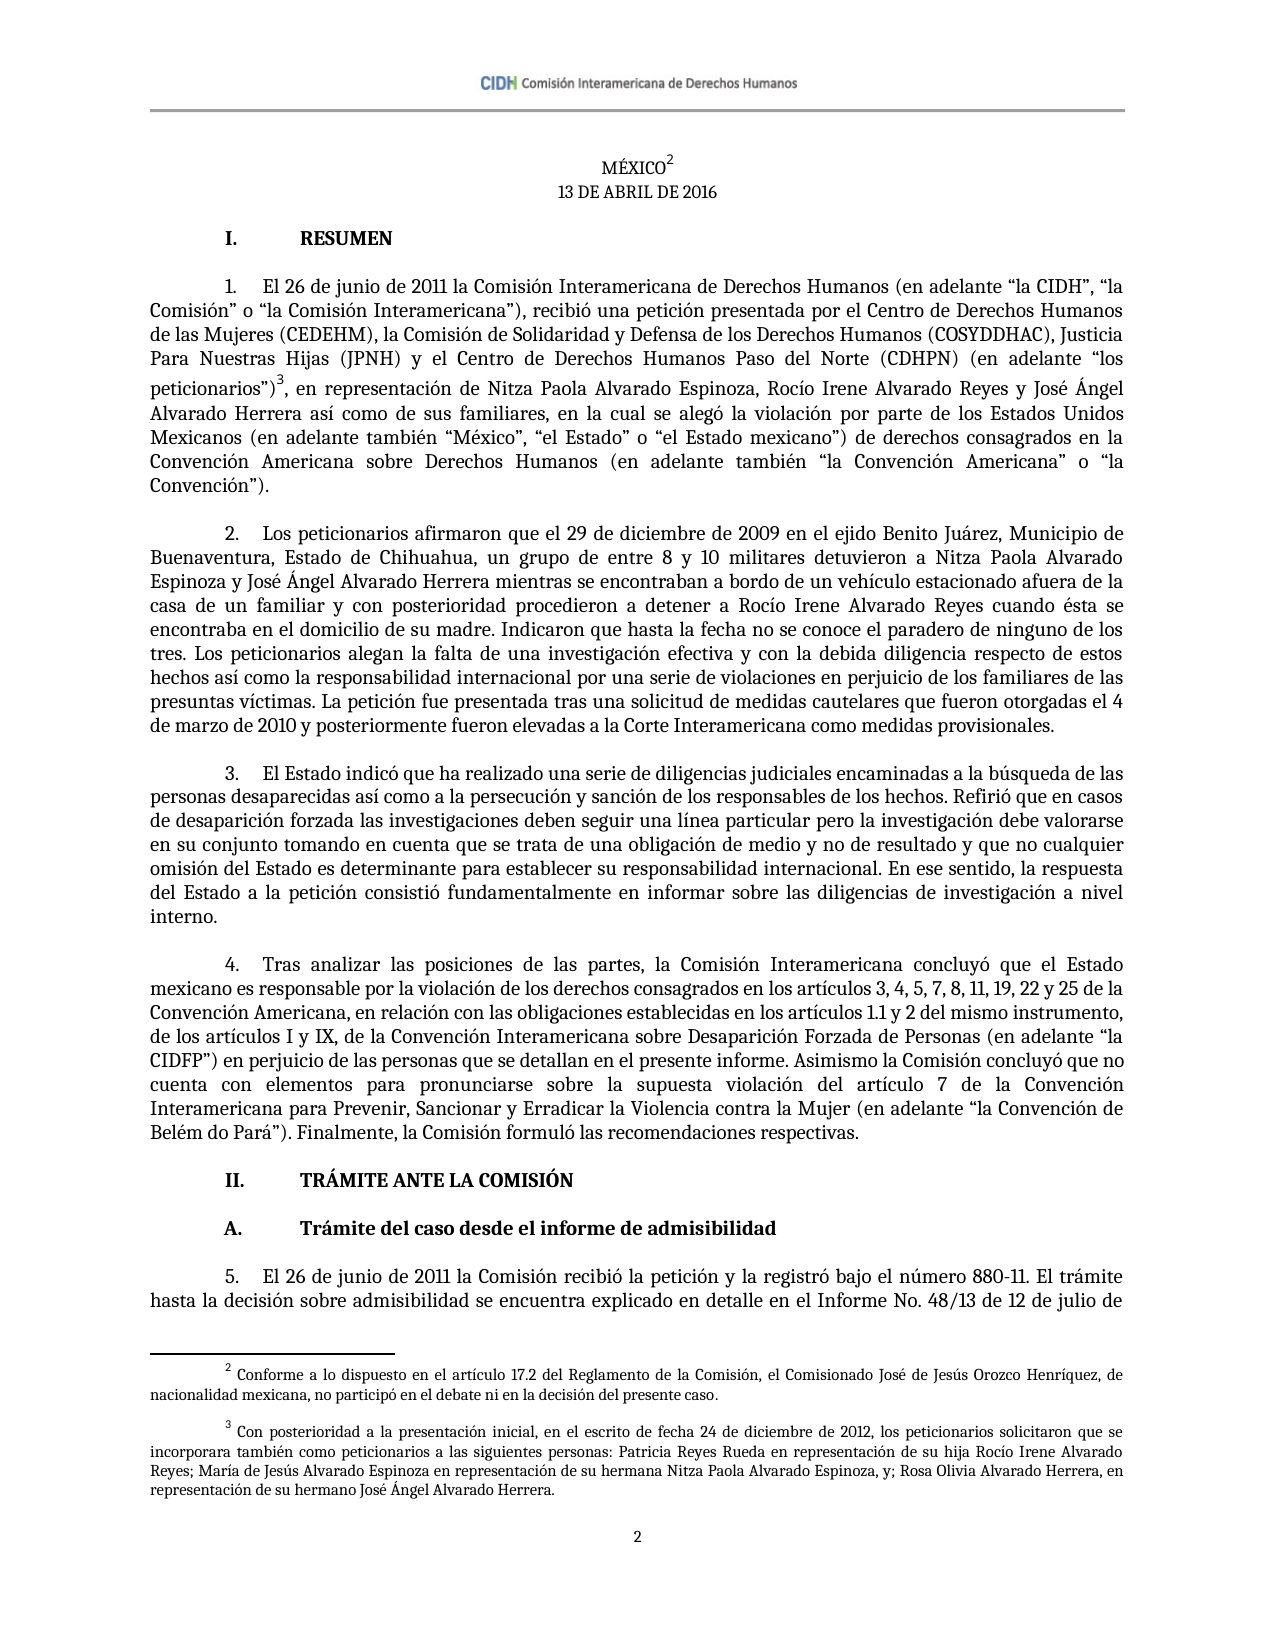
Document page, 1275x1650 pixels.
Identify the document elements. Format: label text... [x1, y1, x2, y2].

list El Estado indicó que ha realizado una serie de diligencias judiciales encaminadas a la búsqueda de las personas desaparecidas así como a la persecución y sanción de los responsables de los hechos. Refirió que en casos de desaparición forzada las investigaciones deben seguir una línea particular pero la investigación debe valorarse en su conjunto tomando en cuenta que se trata de una obligación de medio y no de resultado y que no cualquier omisión del Estado es determinante para establecer su responsabilidad internacional. En ese sentido, la respuesta del Estado a la petición consistió fundamentalmente en informar sobre las diligencias de investigación a nivel interno. [150, 761, 1125, 929]
subtitle TRÁMITE ANTE LA COMISIÓN [225, 1168, 1125, 1192]
text A. Trámite del caso desde el informe de admisibilidad [224, 1216, 1125, 1240]
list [150, 1264, 1125, 1312]
text 13 DE ABRIL DE 2016 [150, 181, 1125, 203]
subtitle RESUMEN [225, 227, 1125, 251]
list Tras analizar las posiciones de las partes, la Comisión Interamericana concluyó que el Estado mexicano es responsable por la violación de los derechos consagrados en los artículos 3, 4, 5, 7, 8, 11, 19, 22 y 25 de la Convención Americana, en relación con las obligaciones establecidas en los artículos 1.1 y 2 del mismo instrumento, de los artículos I y IX, de la Convención Interamericana sobre Desaparición Forzada de Personas (en adelante “la CIDFP”) en perjuicio de las personas que se detallan en el presente informe. Asimismo la Comisión concluyó que no cuenta con elementos para pronunciarse sobre la supuesta violación del artículo 7 de la Convención Interamericana para Prevenir, Sancionar y Erradicar la Violencia contra la Mujer (en adelante “la Convención de Belém do Pará”). Finalmente, la Comisión formuló las recomendaciones respectivas. [150, 953, 1125, 1144]
list El 26 de junio de 2011 la Comisión Interamericana de Derechos Humanos (en adelante “la CIDH”, “la Comisión” o “la Comisión Interamericana”), recibió una petición presentada por el Centro de Derechos Humanos de las Mujeres (CEDEHM), la Comisión de Solidaridad y Defensa de los Derechos Humanos (COSYDDHAC), Justicia Para Nuestras Hijas (JPNH) y el Centro de Derechos Humanos Paso del Norte (CDHPN) (en adelante “los peticionarios”), en representación de Nitza Paola Alvarado Espinoza, Rocío Irene Alvarado Reyes y José Ángel Alvarado Herrera así como de sus familiares, en la cual se alegó la violación por parte de los Estados Unidos Mexicanos (en adelante también “México”, “el Estado” o “el Estado mexicano”) de derechos consagrados en la Convención Americana sobre Derechos Humanos (en adelante también “la Convención Americana” o “la Convención”). [150, 275, 1125, 498]
list Los peticionarios afirmaron que el 29 de diciembre de 2009 en el ejido Benito Juárez, Municipio de Buenaventura, Estado de Chihuahua, un grupo de entre 8 y 10 militares detuvieron a Nitza Paola Alvarado Espinoza y José Ángel Alvarado Herrera mientras se encontraban a bordo de un vehículo estacionado afuera de la casa de un familiar y con posterioridad procedieron a detener a Rocío Irene Alvarado Reyes cuando ésta se encontraba en el domicilio de su madre. Indicaron que hasta la fecha no se conoce el paradero de ninguno de los tres. Los peticionarios alegan la falta de una investigación efectiva y con la debida diligencia respecto de estos hechos así como la responsabilidad internacional por una serie de violaciones en perjuicio de los familiares de las presuntas víctimas. La petición fue presentada tras una solicitud de medidas cautelares que fueron otorgadas el 4 de marzo de 2010 y posteriormente fueron elevadas a la Corte Interamericana como medidas provisionales. [150, 522, 1125, 737]
picture [475, 74, 800, 92]
text MÉXICO [150, 150, 1125, 181]
